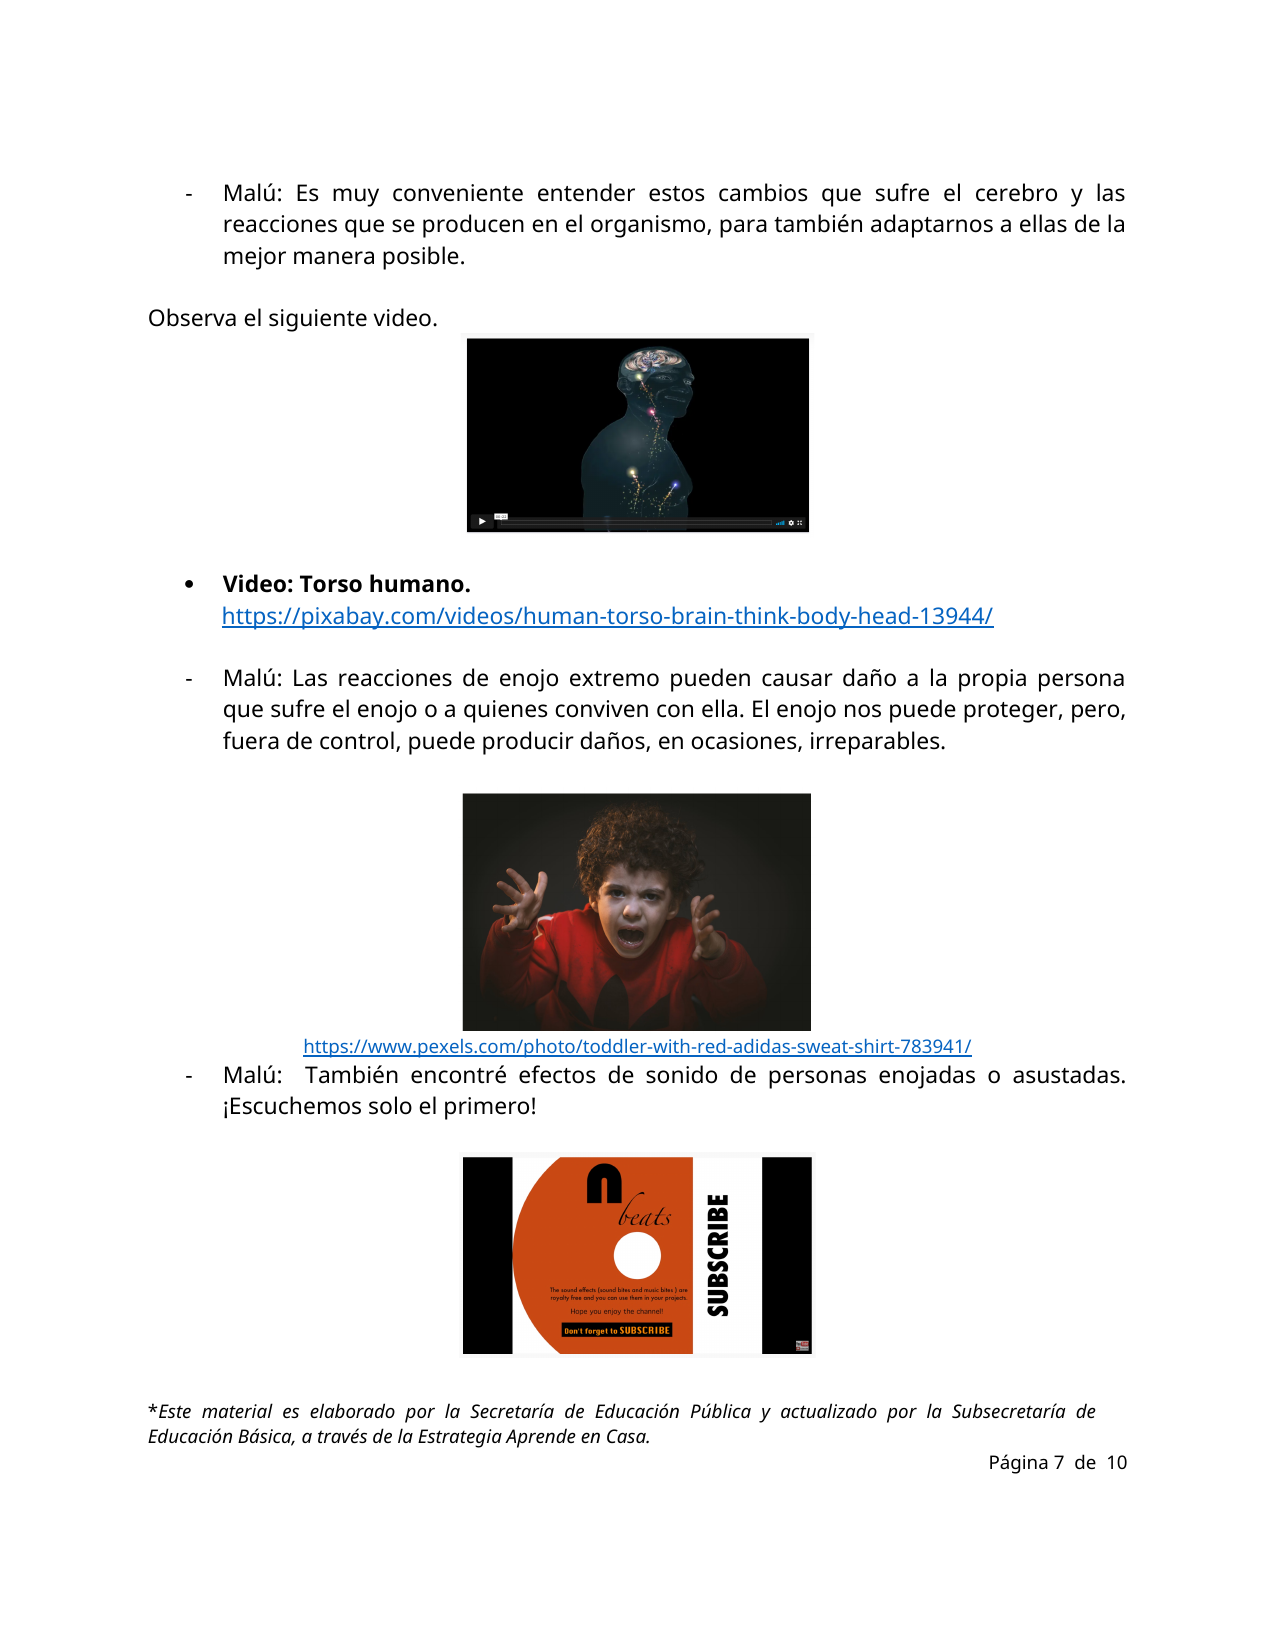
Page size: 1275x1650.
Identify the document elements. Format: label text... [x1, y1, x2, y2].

list Video: Torso humano. [185, 568, 1127, 600]
text https://pixabay.com/videos/human-torso-brain-think-body-head-13944/ [221, 600, 1127, 631]
list Malú: Es muy conveniente entender estos cambios que sufre el cerebro y las reacciones que se producen en el organismo, para también adaptarnos a ellas de la mejor manera posible. [185, 177, 1127, 271]
picture [460, 333, 815, 538]
list Malú: También encontré efectos de sonido de personas enojadas o asustadas. ¡Escuchemos solo el primero! [185, 1059, 1127, 1121]
picture [458, 787, 817, 1034]
list Malú: Las reacciones de enojo extremo pueden causar daño a la propia persona que sufre el enojo o a quienes conviven con ella. El enojo nos puede proteger, pero, fuera de control, puede producir daños, en ocasiones, irreparables. [185, 662, 1127, 756]
picture [459, 1152, 816, 1358]
text Observa el siguiente video. [148, 302, 1127, 333]
text https://www.pexels.com/photo/toddler-with-red-adidas-sweat-shirt-783941/ [148, 1033, 1127, 1059]
